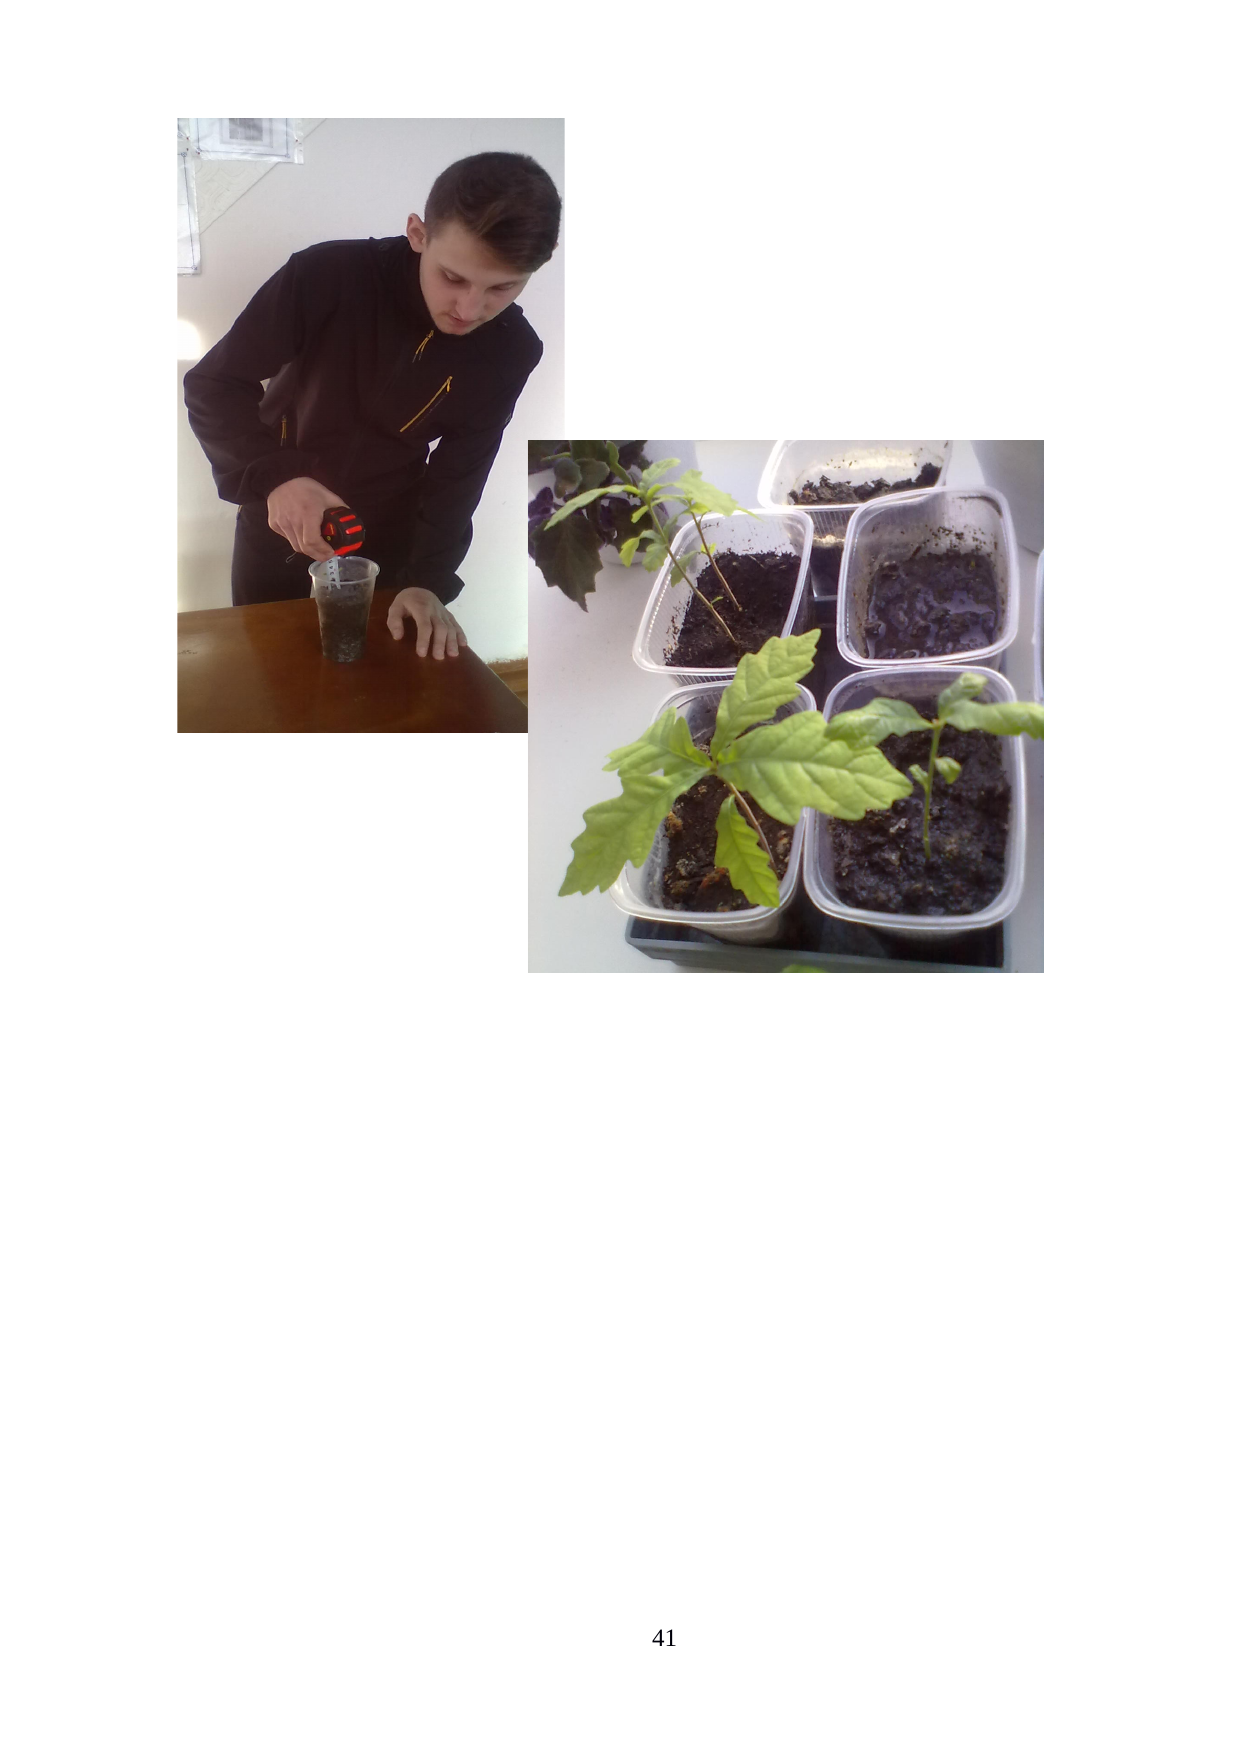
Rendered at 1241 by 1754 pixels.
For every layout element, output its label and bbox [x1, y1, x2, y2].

picture [177, 118, 1043, 973]
